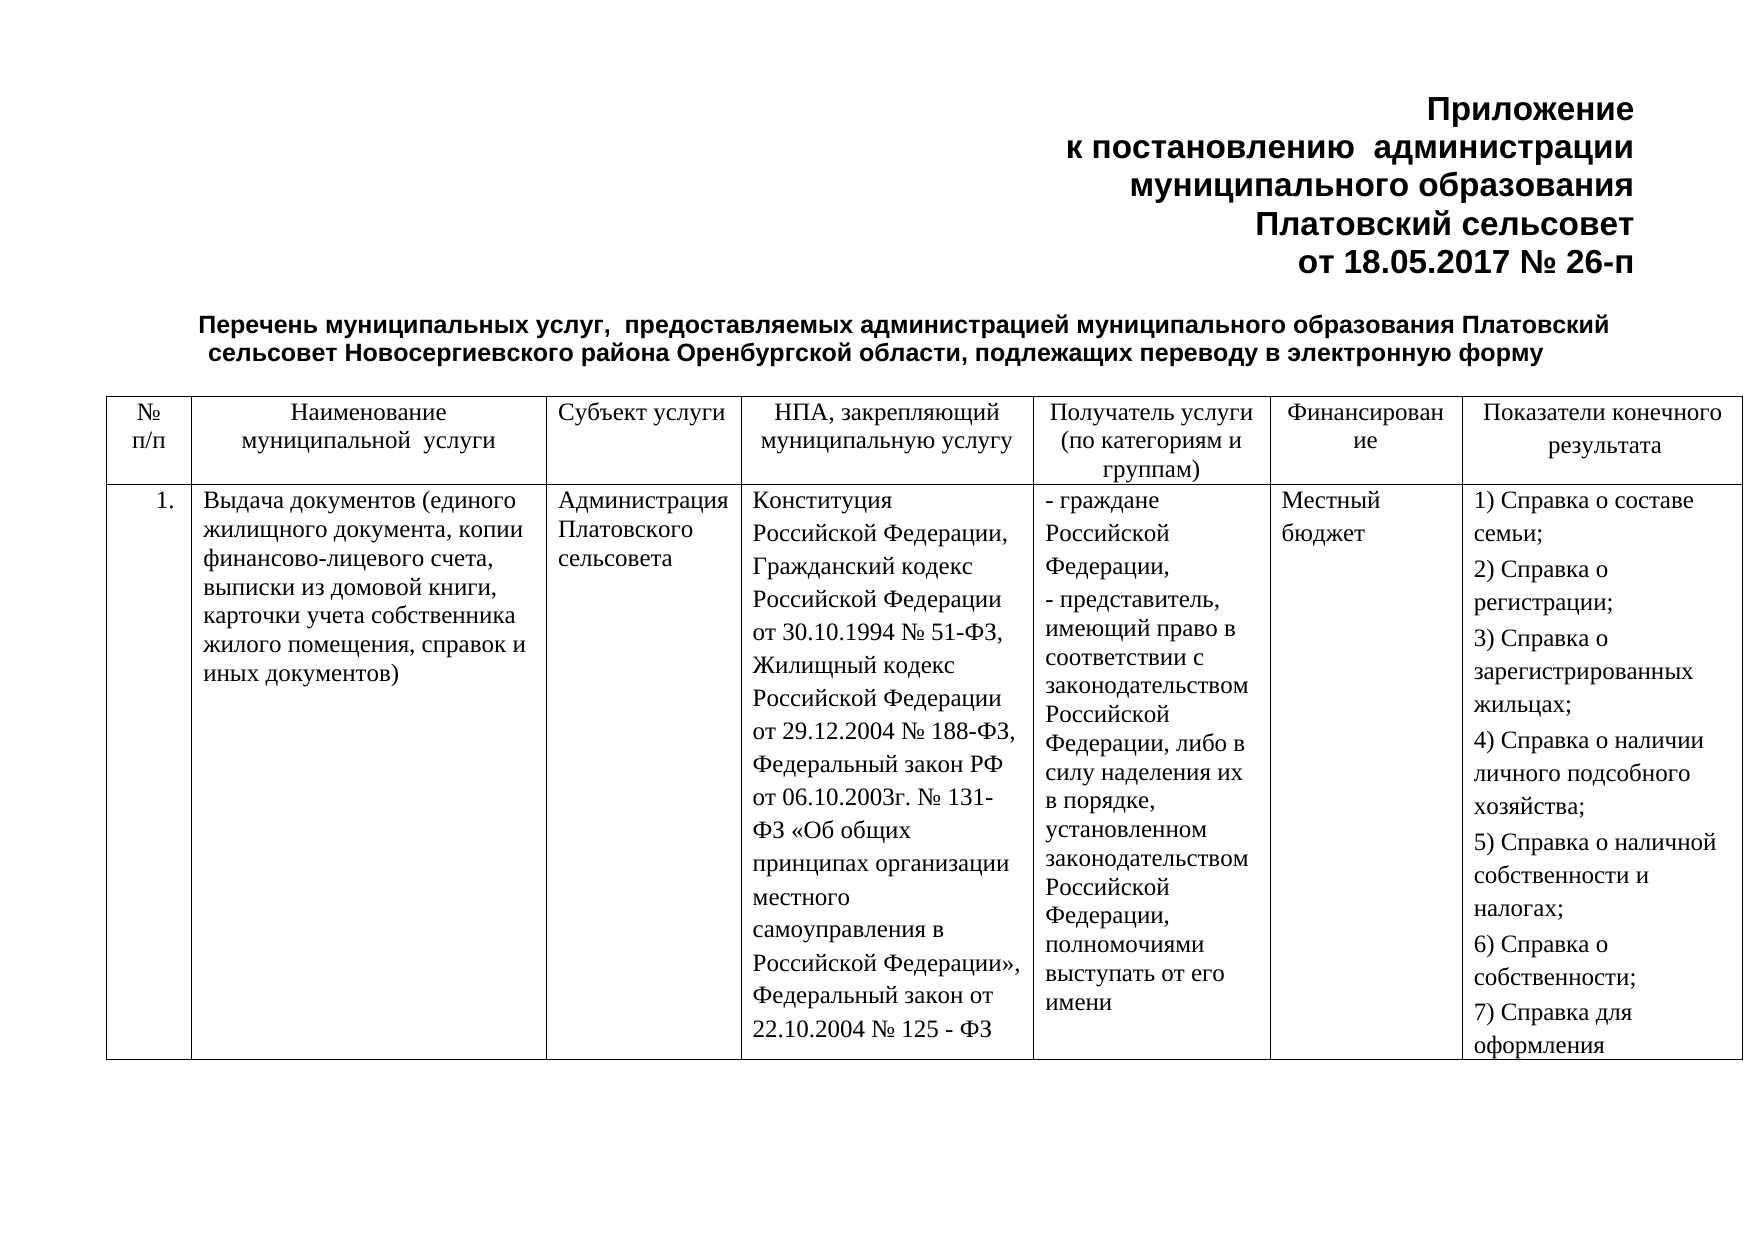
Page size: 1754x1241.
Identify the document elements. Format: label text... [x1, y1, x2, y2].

table_cell [107, 485, 191, 1059]
table_header № п/п [107, 397, 191, 484]
text Платовский сельсовет [118, 204, 1634, 242]
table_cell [547, 485, 741, 1059]
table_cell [1034, 485, 1270, 1059]
text Приложение [118, 89, 1634, 127]
table_header Показатели конечного результата [1463, 397, 1742, 484]
table_header Наименование муниципальной услуги [192, 397, 546, 484]
text муниципального образования [118, 166, 1634, 204]
table_header Финансирование [1271, 397, 1462, 484]
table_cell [192, 485, 546, 1059]
table_header Получатель услуги (по категориям и группам) [1034, 397, 1270, 484]
text Перечень муниципальных услуг, предоставляемых администрацией муниципального образования Платовский сельсовет Новосергиевского района Оренбургской области, подлежащих переводу в электронную форму [118, 309, 1634, 367]
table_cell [1463, 485, 1742, 1059]
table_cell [742, 485, 1033, 1059]
table_header НПА, закрепляющий муниципальную услугу [742, 397, 1033, 484]
text к постановлению администрации [118, 127, 1634, 166]
table_cell Местный бюджет [1271, 485, 1462, 1059]
text от 18.05.2017 № 26-п [118, 242, 1634, 281]
table_header Субъект услуги [547, 397, 741, 484]
